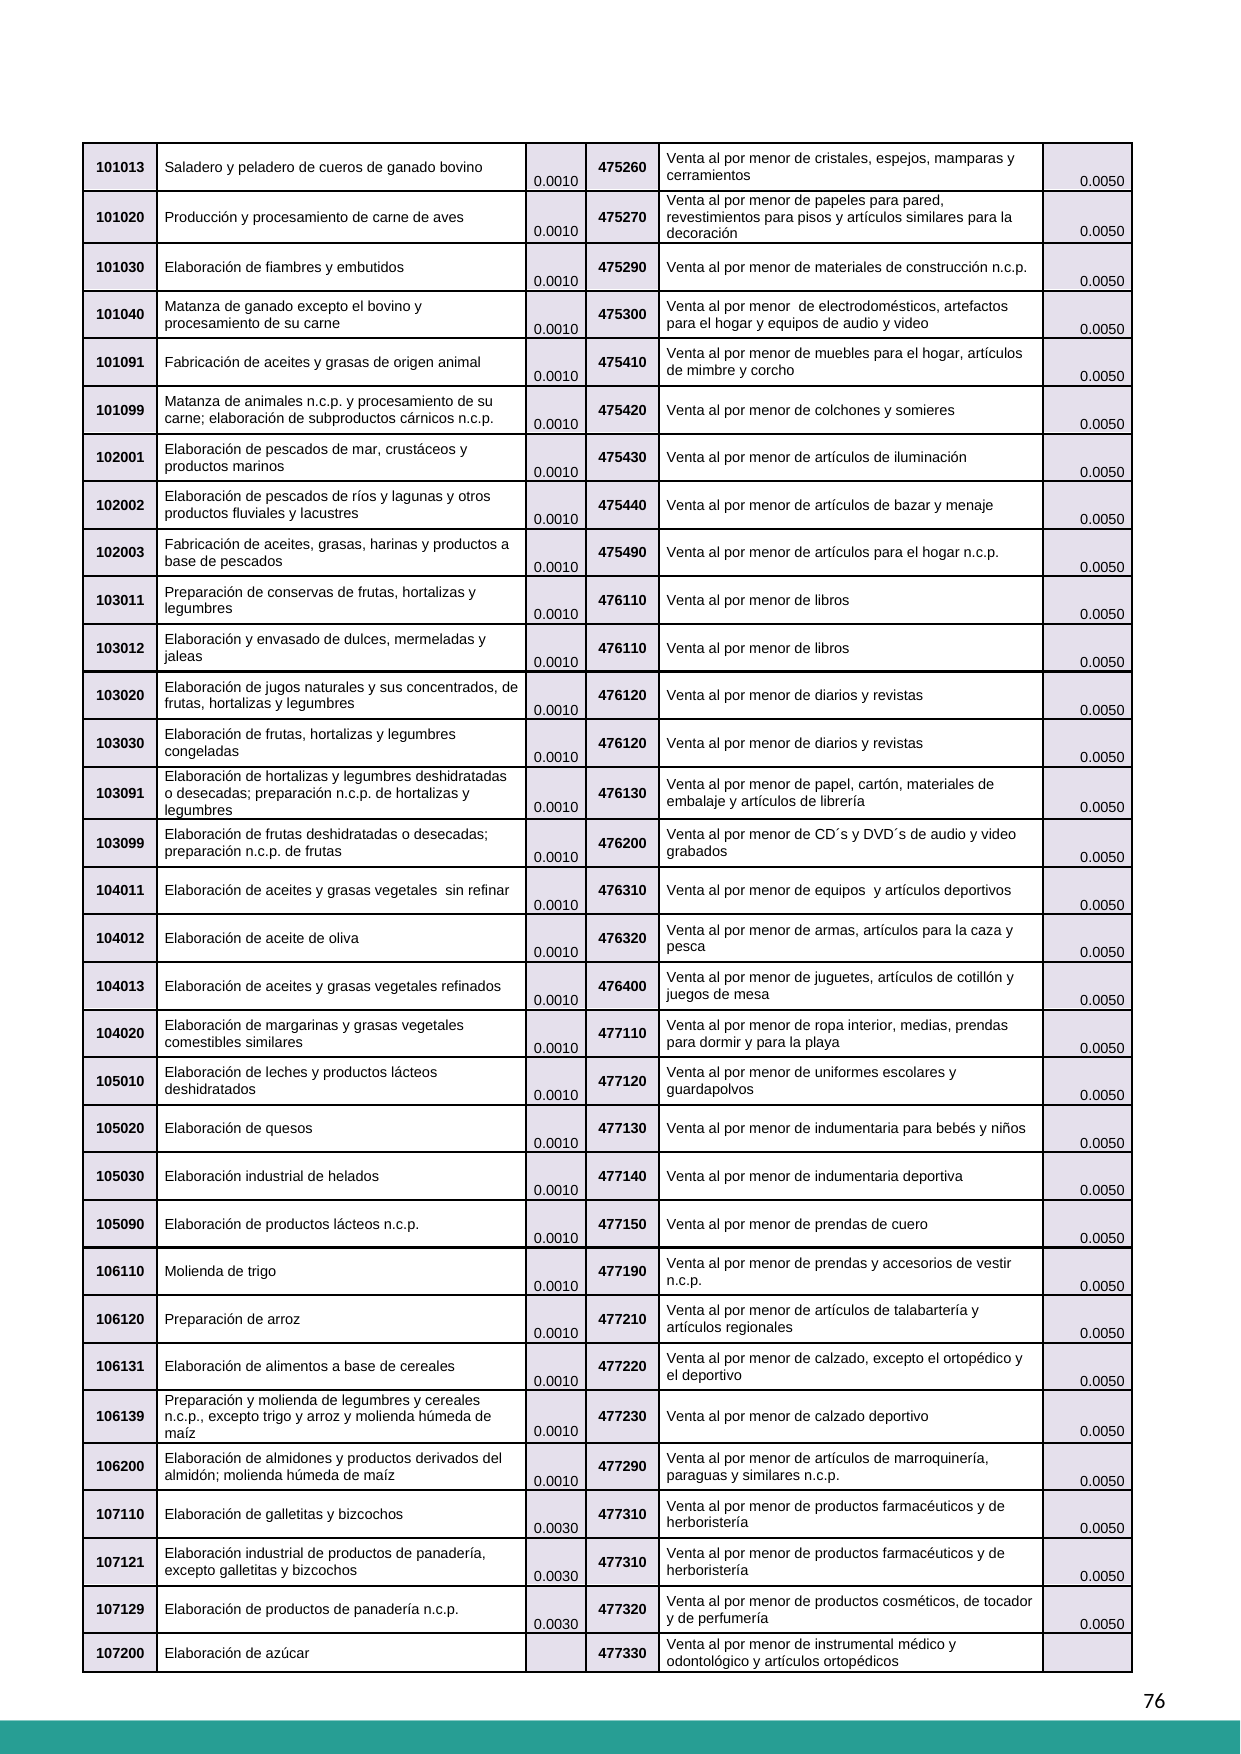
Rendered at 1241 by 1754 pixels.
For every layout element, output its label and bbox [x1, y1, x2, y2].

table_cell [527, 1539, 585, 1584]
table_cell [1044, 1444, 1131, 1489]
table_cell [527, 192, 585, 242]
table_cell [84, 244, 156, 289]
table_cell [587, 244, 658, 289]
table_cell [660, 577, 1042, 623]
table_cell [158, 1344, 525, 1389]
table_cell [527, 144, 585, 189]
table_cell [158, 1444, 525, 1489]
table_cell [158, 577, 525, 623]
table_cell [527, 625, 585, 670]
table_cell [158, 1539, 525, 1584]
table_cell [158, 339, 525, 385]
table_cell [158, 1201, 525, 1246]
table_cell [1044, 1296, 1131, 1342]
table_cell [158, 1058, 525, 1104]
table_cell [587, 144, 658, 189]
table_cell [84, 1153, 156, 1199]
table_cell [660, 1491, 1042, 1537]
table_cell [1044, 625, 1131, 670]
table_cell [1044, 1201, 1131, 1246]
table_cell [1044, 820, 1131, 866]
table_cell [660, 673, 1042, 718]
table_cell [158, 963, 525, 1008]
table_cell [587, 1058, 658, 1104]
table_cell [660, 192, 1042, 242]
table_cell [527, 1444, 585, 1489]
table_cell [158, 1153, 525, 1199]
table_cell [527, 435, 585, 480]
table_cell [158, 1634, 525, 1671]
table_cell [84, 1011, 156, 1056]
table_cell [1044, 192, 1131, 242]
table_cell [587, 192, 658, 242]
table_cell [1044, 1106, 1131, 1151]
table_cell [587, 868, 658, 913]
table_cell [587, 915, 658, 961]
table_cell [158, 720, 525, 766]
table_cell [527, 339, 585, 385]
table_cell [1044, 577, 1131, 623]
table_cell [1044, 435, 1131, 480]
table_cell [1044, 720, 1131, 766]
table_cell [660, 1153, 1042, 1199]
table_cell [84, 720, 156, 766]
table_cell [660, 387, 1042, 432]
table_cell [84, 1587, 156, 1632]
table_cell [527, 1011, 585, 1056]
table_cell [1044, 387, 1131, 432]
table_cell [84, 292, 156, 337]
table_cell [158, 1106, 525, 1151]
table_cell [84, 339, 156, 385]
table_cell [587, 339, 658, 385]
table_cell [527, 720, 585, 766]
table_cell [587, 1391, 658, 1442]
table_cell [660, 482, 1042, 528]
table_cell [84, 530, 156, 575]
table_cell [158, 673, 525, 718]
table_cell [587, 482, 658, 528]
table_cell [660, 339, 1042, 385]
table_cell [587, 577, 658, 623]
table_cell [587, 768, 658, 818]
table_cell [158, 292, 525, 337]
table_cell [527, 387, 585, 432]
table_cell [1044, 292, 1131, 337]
picture [0, 1720, 1241, 1754]
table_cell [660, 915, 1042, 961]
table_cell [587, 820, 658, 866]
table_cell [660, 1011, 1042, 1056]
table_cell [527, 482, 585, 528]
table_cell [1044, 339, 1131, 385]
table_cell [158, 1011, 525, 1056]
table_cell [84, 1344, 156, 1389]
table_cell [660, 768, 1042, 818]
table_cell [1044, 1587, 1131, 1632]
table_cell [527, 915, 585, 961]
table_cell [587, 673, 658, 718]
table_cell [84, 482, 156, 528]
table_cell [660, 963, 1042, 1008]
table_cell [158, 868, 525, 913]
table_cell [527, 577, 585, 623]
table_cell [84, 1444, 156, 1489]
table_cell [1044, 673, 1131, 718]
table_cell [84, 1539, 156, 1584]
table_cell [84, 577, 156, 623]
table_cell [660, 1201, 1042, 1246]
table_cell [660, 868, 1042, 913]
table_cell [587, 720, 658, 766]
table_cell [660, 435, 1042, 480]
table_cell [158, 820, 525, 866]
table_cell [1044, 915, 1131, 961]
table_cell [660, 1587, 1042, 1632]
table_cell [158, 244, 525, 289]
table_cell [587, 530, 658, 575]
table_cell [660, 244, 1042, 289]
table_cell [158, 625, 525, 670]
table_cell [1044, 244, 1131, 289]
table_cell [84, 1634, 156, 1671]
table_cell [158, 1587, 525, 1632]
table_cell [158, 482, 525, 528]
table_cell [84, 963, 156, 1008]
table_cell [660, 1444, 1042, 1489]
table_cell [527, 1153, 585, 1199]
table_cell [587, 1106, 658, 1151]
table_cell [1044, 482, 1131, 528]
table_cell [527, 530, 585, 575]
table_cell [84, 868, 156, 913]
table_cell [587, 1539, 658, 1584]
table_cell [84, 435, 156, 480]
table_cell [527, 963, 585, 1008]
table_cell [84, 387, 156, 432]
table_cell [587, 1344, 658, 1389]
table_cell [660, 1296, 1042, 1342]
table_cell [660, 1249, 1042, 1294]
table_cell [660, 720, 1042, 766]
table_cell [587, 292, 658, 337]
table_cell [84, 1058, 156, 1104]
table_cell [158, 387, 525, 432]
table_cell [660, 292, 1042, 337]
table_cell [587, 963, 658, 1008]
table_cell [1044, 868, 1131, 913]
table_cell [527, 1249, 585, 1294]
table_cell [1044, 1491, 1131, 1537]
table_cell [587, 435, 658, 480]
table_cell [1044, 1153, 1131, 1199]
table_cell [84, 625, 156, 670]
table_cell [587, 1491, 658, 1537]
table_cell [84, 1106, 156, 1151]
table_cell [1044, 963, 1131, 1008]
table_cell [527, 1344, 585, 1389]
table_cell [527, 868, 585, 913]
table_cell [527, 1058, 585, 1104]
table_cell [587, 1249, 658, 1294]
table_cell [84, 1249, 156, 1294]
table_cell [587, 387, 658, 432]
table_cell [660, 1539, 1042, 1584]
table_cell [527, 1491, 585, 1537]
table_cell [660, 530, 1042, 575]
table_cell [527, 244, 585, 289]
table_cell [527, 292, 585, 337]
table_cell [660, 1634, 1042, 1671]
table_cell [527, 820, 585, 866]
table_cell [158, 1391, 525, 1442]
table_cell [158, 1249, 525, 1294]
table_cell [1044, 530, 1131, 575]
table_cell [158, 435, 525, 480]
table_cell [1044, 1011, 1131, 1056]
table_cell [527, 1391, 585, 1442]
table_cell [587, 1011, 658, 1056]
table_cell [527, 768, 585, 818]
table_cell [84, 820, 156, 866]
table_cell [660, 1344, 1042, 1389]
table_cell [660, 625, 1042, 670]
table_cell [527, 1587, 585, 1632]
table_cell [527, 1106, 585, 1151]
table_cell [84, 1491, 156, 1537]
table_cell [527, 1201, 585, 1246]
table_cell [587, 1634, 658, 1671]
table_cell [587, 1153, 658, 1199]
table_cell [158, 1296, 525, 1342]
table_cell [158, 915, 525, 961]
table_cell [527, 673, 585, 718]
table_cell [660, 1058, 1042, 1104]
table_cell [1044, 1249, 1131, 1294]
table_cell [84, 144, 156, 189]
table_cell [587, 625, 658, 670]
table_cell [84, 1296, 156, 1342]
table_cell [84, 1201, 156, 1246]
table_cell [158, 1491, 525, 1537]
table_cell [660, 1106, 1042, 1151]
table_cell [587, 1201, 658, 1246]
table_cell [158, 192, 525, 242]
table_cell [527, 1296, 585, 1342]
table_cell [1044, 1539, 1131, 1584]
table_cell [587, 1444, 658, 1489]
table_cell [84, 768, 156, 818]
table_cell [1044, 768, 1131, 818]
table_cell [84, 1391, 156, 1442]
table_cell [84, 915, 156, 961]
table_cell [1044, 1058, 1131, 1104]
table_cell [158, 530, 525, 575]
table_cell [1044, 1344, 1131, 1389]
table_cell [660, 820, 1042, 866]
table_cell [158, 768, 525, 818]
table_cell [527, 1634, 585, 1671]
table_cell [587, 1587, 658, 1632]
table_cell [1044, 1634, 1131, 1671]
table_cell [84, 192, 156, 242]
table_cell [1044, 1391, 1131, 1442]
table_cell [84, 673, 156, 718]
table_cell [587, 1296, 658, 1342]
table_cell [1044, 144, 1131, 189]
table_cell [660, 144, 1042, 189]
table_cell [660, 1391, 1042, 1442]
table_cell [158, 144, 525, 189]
